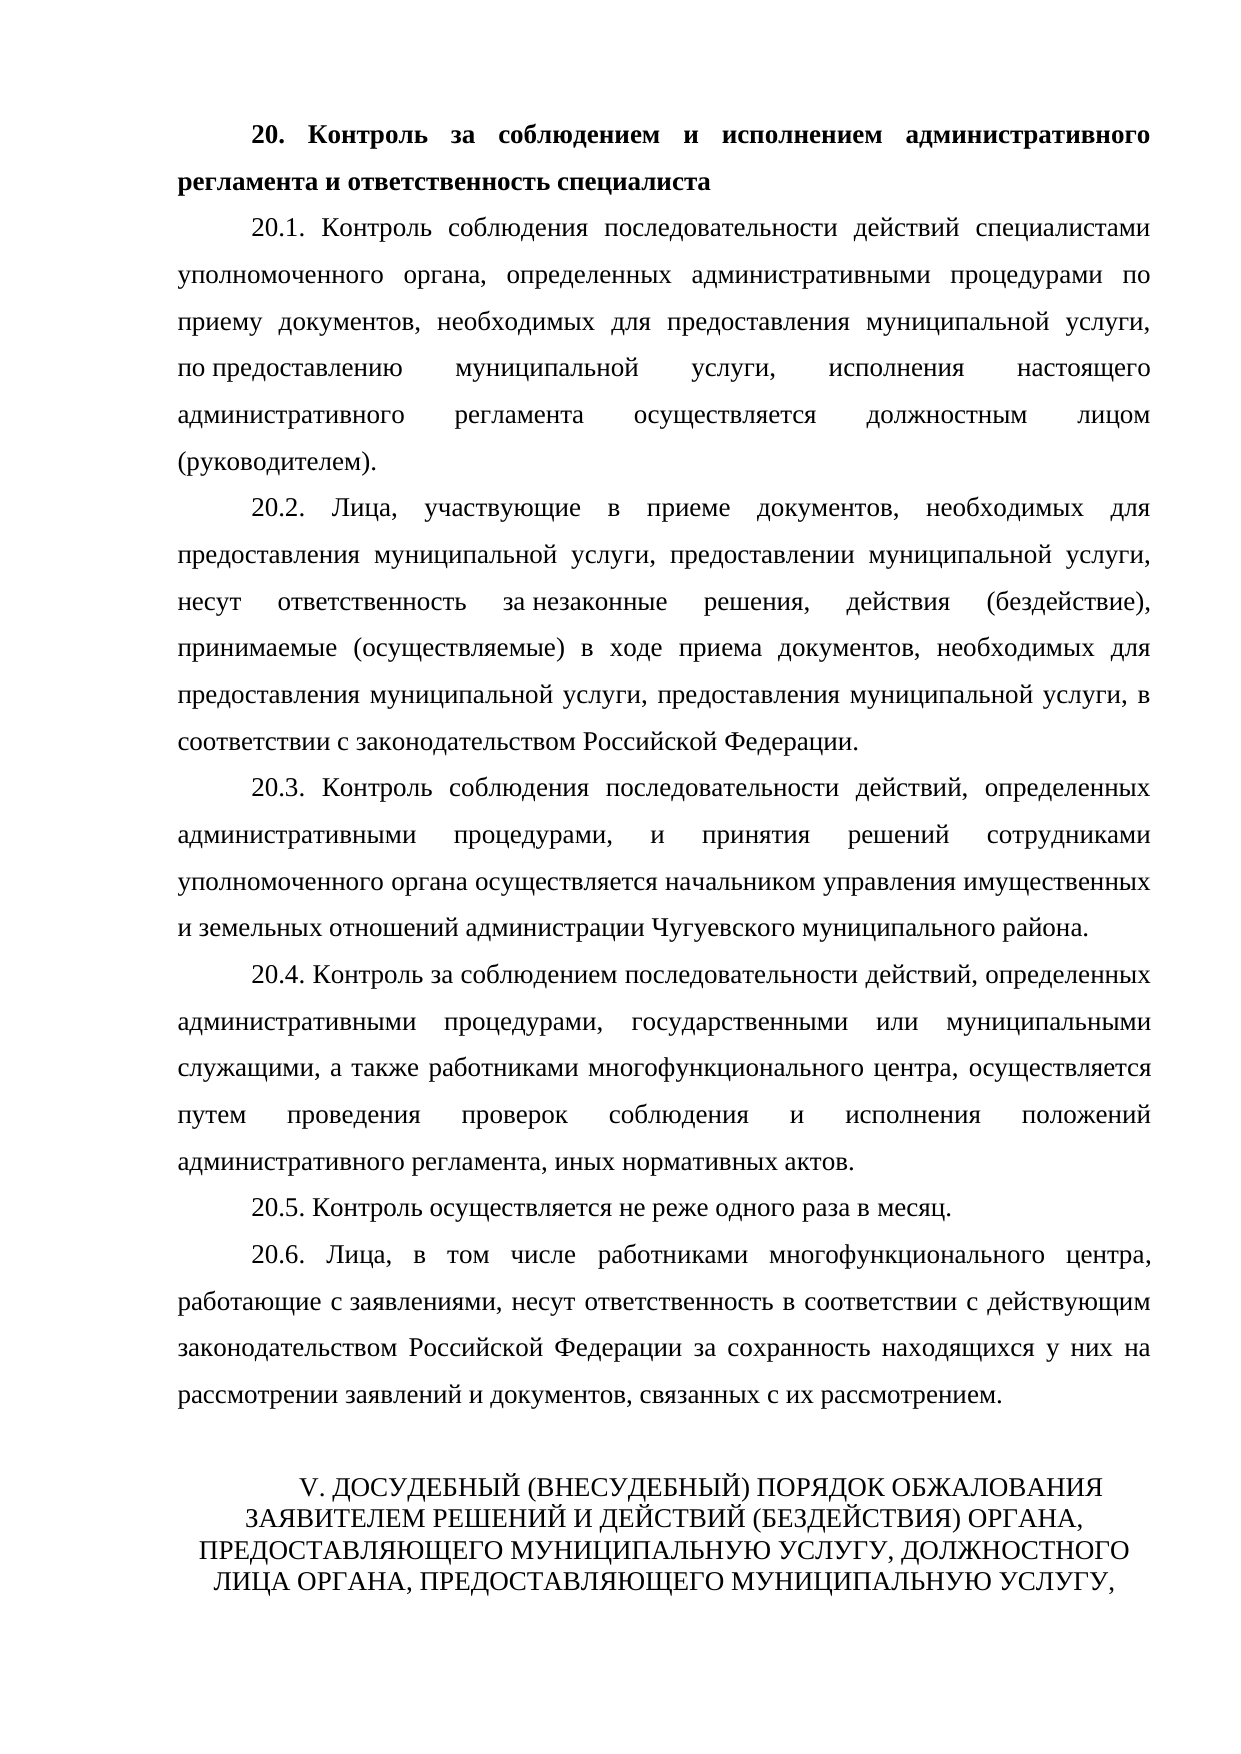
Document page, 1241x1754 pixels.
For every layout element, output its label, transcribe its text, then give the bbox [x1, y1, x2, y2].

text 20. Контроль за соблюдением и исполнением административного регламента и ответственность специалиста [177, 118, 1152, 196]
text 20.4. Контроль за соблюдением последовательности действий, определенных административными процедурами, государственными или муниципальными служащими, а также работниками многофункционального центра, осуществляется путем проведения проверок соблюдения и исполнения положений административного регламента, иных нормативных актов. [177, 958, 1152, 1176]
text 20.2. Лица, участвующие в приеме документов, необходимых для предоставления муниципальной услуги, предоставлении муниципальной услуги, несут ответственность за незаконные решения, действия (бездействие), принимаемые (осуществляемые) в ходе приема документов, необходимых для предоставления муниципальной услуги, предоставления муниципальной услуги, в соответствии с законодательством Российской Федерации. [177, 491, 1152, 756]
text 20.6. Лица, в том числе работниками многофункционального центра, работающие с заявлениями, несут ответственность в соответствии с действующим законодательством Российской Федерации за сохранность находящихся у них на рассмотрении заявлений и документов, связанных с их рассмотрением. [177, 1238, 1152, 1409]
text 20.3. Контроль соблюдения последовательности действий, определенных административными процедурами, и принятия решений сотрудниками уполномоченного органа осуществляется начальником управления имущественных и земельных отношений администрации Чугуевского муниципального района. [177, 771, 1152, 943]
text 20.1. Контроль соблюдения последовательности действий специалистами уполномоченного органа, определенных административными процедурами по приему документов, необходимых для предоставления муниципальной услуги, по предоставлению муниципальной услуги, исполнения настоящего административного регламента осуществляется должностным лицом (руководителем). [177, 211, 1152, 476]
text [177, 1471, 1152, 1596]
text 20.5. Контроль осуществляется не реже одного раза в месяц. [177, 1191, 1152, 1223]
